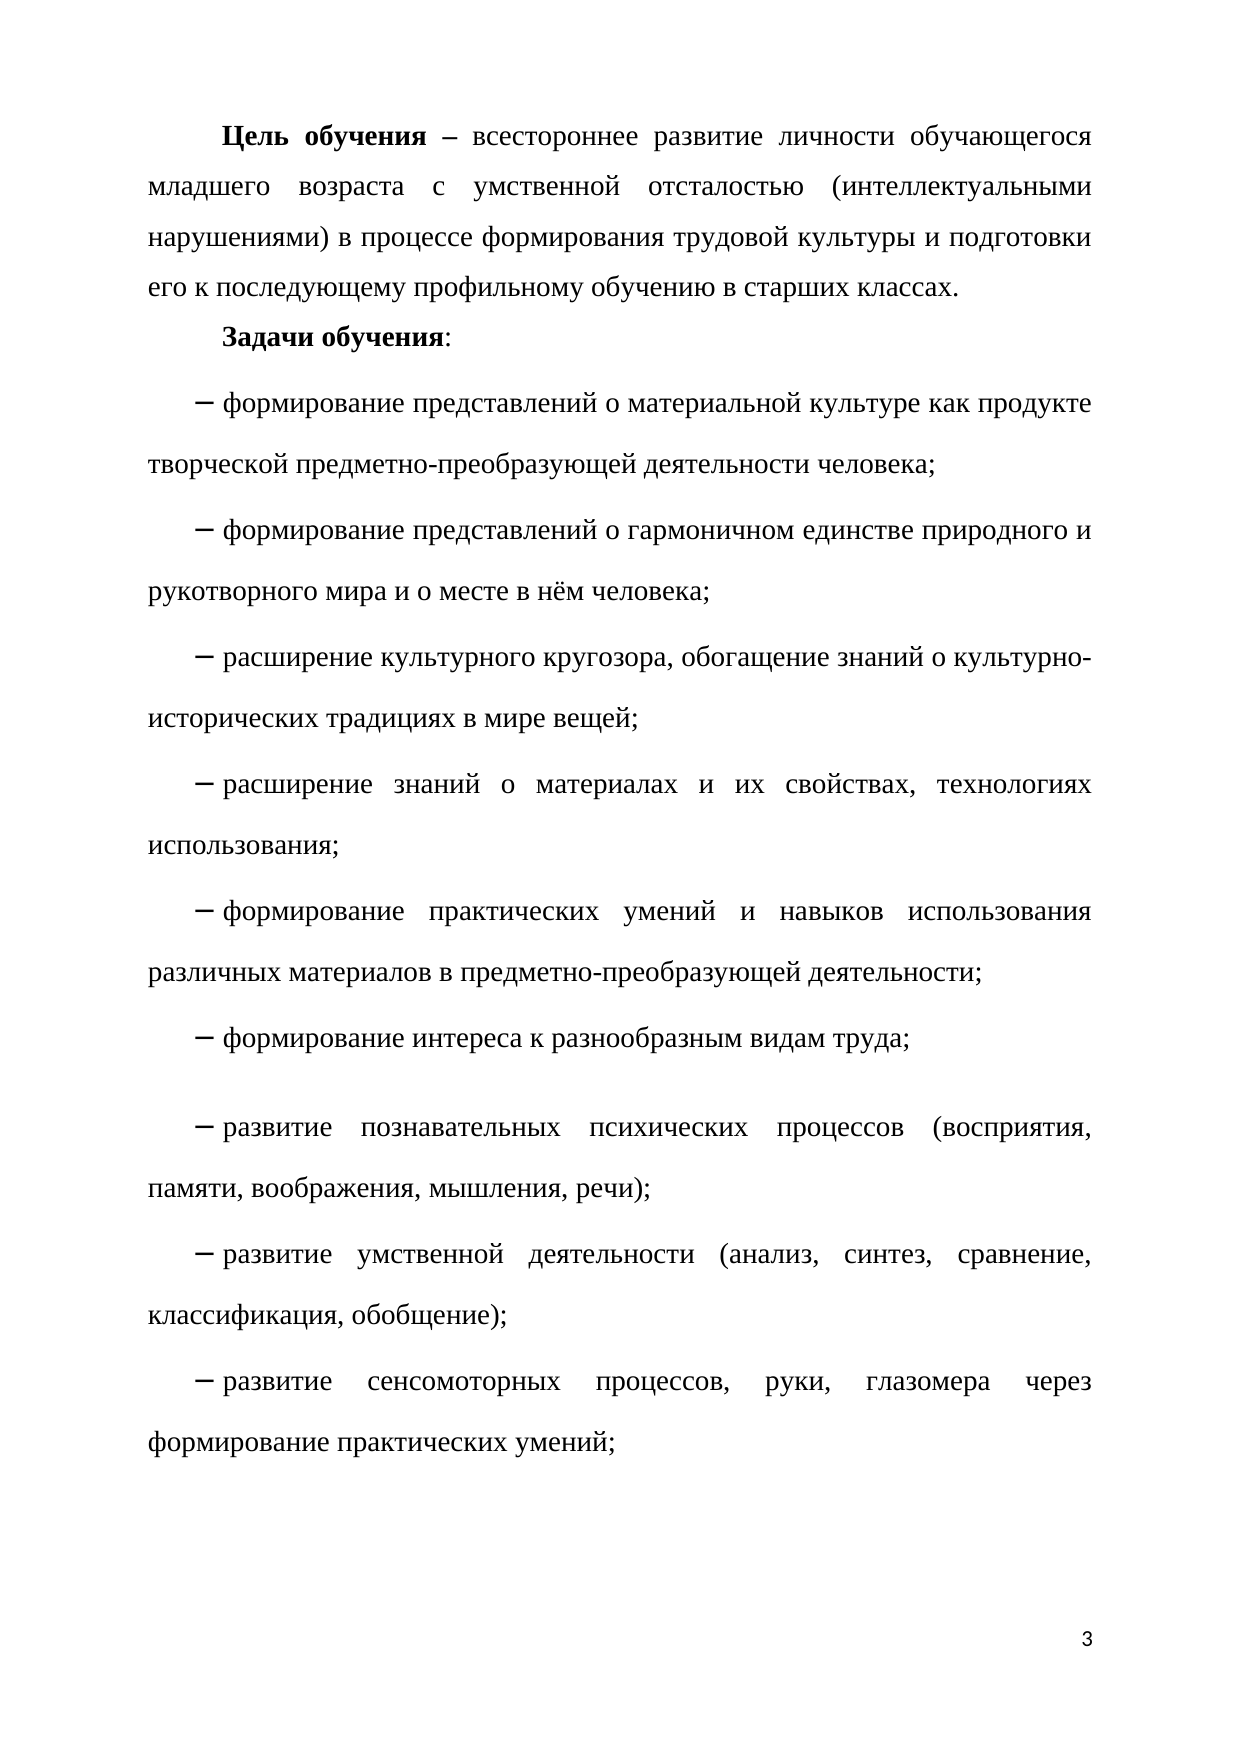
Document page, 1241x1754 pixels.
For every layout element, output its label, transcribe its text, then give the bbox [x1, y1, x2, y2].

text Цель обучения – всестороннее развитие личности обучающегося младшего возраста с умственной отсталостью (интеллектуальными нарушениями) в процессе формирования трудовой культуры и подготовки его к последующему профильному обучению в старших классах. [148, 118, 1092, 303]
list расширение культурного кругозора, обогащение знаний о культурно-исторических традициях в мире вещей; [148, 623, 1092, 733]
list формирование представлений о гармоничном единстве природного и рукотворного мира и о месте в нём человека; [148, 497, 1092, 607]
list формирование представлений о материальной культуре как продукте творческой предметно-преобразующей деятельности человека; [148, 370, 1092, 480]
list формирование практических умений и навыков использования различных материалов в предметно-преобразующей деятельности; [148, 877, 1092, 987]
list развитие сенсомоторных процессов, руки, глазомера через формирование практических умений; [148, 1347, 1092, 1458]
list развитие умственной деятельности (анализ, синтез, сравнение, классификация, обобщение); [148, 1221, 1092, 1331]
list расширение знаний о материалах и их свойствах, технологиях использования; [148, 750, 1092, 860]
list развитие познавательных психических процессов (восприятия, памяти, воображения, мышления, речи); [148, 1094, 1092, 1204]
list формирование интереса к разнообразным видам труда; [148, 1004, 1092, 1064]
text Задачи обучения: [148, 319, 1092, 353]
